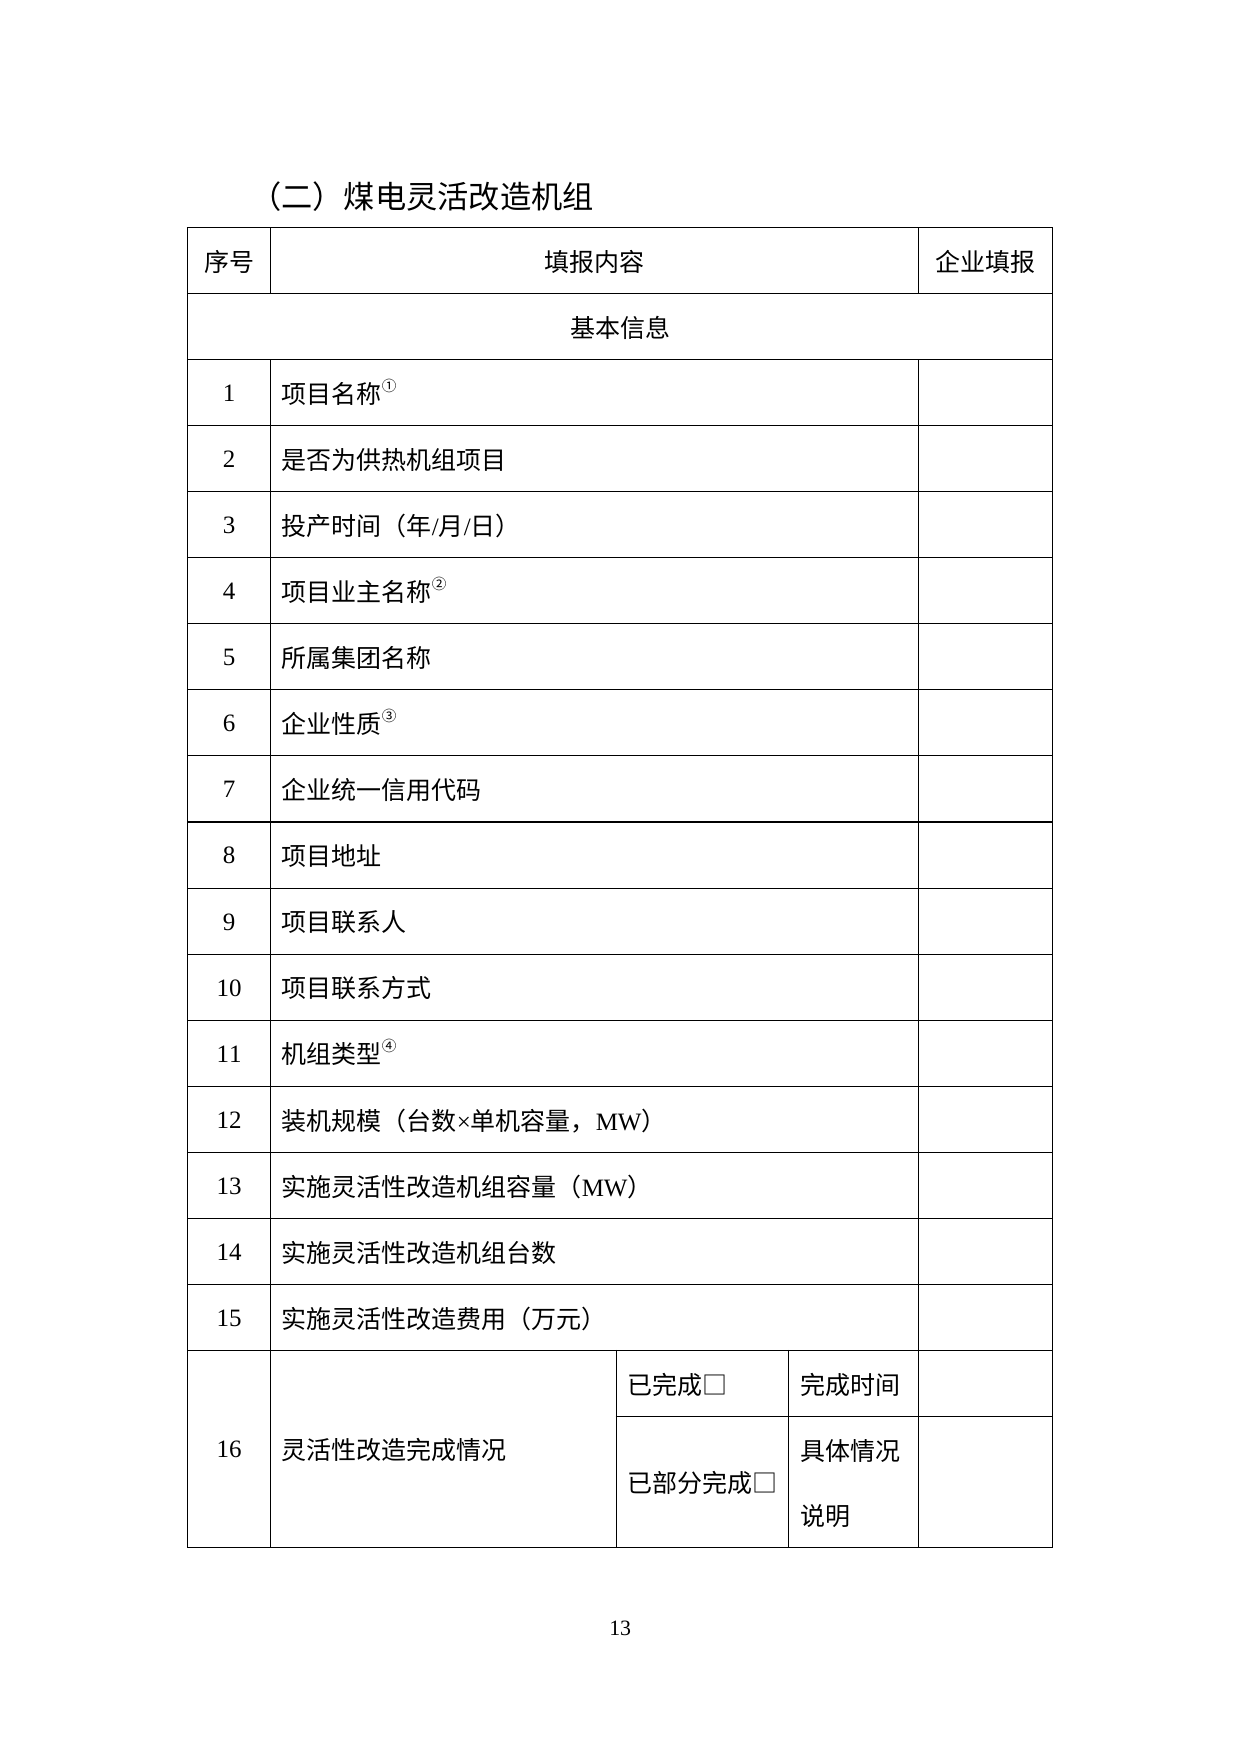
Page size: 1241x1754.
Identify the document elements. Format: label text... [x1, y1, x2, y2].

table_cell 9 [188, 889, 270, 953]
table_cell 12 [188, 1087, 270, 1152]
table_cell 项目地址 [271, 823, 918, 887]
table_cell 6 [188, 690, 270, 755]
table_cell 2 [188, 426, 270, 491]
table_cell 所属集团名称 [271, 624, 918, 689]
table_cell 项目业主名称② [271, 558, 918, 623]
table_cell 装机规模（台数×单机容量，MW） [271, 1087, 918, 1152]
table_cell 企业统一信用代码 [271, 756, 918, 821]
table_cell 16 [188, 1351, 270, 1547]
table_cell 是否为供热机组项目 [271, 426, 918, 491]
table_cell 已部分完成□ [617, 1417, 788, 1547]
table_cell 15 [188, 1285, 270, 1350]
table_cell [919, 426, 1052, 491]
table_cell 基本信息 [188, 294, 1052, 359]
table_cell 实施灵活性改造机组台数 [271, 1219, 918, 1284]
table_cell [919, 492, 1052, 557]
table_header 填报内容 [271, 228, 918, 293]
table_cell [919, 690, 1052, 755]
table_cell 13 [188, 1153, 270, 1218]
table_cell 5 [188, 624, 270, 689]
table_cell 机组类型④ [271, 1021, 918, 1086]
table_cell [919, 1087, 1052, 1152]
table_cell 实施灵活性改造费用（万元） [271, 1285, 918, 1350]
table_cell [919, 1021, 1052, 1086]
table_cell 企业性质③ [271, 690, 918, 755]
table_cell 4 [188, 558, 270, 623]
table_cell 14 [188, 1219, 270, 1284]
table_cell 项目名称① [271, 360, 918, 425]
table_cell [919, 1417, 1052, 1547]
table_cell 完成时间 [789, 1351, 918, 1416]
table_cell [919, 360, 1052, 425]
table_cell 灵活性改造完成情况 [271, 1351, 616, 1547]
table_cell [919, 1219, 1052, 1284]
table_cell 项目联系人 [271, 889, 918, 953]
table_header 企业填报 [919, 228, 1052, 293]
table_cell 1 [188, 360, 270, 425]
table_cell [919, 624, 1052, 689]
table_cell 7 [188, 756, 270, 821]
table_cell [919, 823, 1052, 887]
table_cell 已完成□ [617, 1351, 788, 1416]
table_cell 3 [188, 492, 270, 557]
table_cell [919, 756, 1052, 821]
table_cell 投产时间（年/月/日） [271, 492, 918, 557]
table_cell [919, 1153, 1052, 1218]
table_cell [919, 955, 1052, 1019]
table_cell 具体情况说明 [789, 1417, 918, 1547]
text （二）煤电灵活改造机组 [187, 162, 1053, 227]
table_cell [919, 1285, 1052, 1350]
table_cell [919, 889, 1052, 953]
table_header 序号 [188, 228, 270, 293]
table_cell 8 [188, 823, 270, 887]
table_cell [919, 558, 1052, 623]
table_cell [919, 1351, 1052, 1416]
table_cell 11 [188, 1021, 270, 1086]
table_cell 项目联系方式 [271, 955, 918, 1019]
table_cell 实施灵活性改造机组容量（MW） [271, 1153, 918, 1218]
table_cell 10 [188, 955, 270, 1019]
